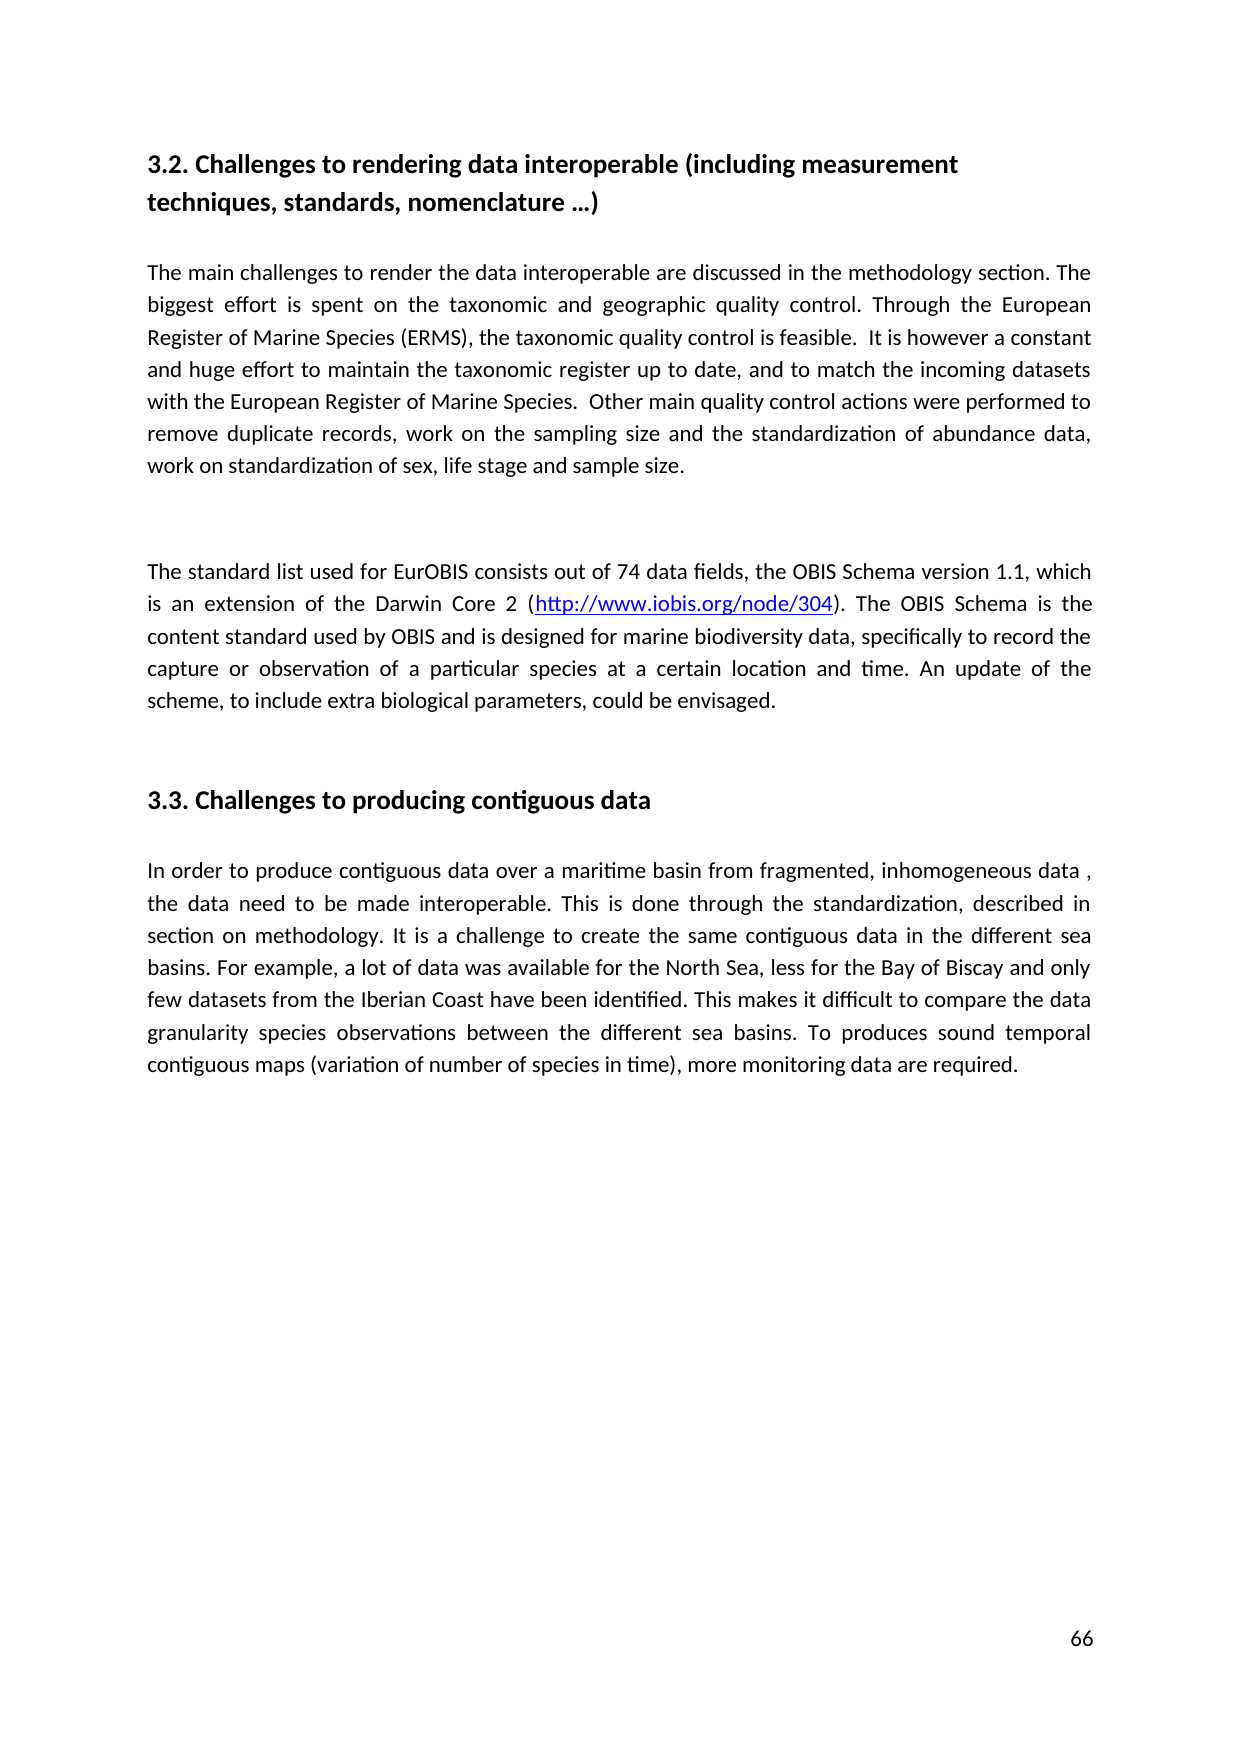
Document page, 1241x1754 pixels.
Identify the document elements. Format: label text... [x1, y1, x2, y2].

text The standard list used for EurOBIS consists out of 74 data fields, the OBIS Schema version 1.1, which is an extension of the Darwin Core 2 (http://www.iobis.org/node/304). The OBIS Schema is the content standard used by OBIS and is designed for marine biodiversity data, specifically to record the capture or observation of a particular species at a certain location and time. An update of the scheme, to include extra biological parameters, could be envisaged. [147, 557, 1093, 714]
text The main challenges to render the data interoperable are discussed in the methodology section. The biggest effort is spent on the taxonomic and geographic quality control. Through the European Register of Marine Species (ERMS), the taxonomic quality control is feasible. It is however a constant and huge effort to maintain the taxonomic register up to date, and to match the incoming datasets with the European Register of Marine Species. Other main quality control actions were performed to remove duplicate records, work on the sampling size and the standardization of abundance data, work on standardization of sex, life stage and sample size. [147, 258, 1093, 479]
subtitle 3.3. Challenges to producing contiguous data [147, 783, 1093, 852]
text In order to produce contiguous data over a maritime basin from fragmented, inhomogeneous data , the data need to be made interoperable. This is done through the standardization, described in section on methodology. It is a challenge to create the same contiguous data in the different sea basins. For example, a lot of data was available for the North Sea, less for the Bay of Biscay and only few datasets from the Iberian Coast have been identified. This makes it difficult to compare the data granularity species observations between the different sea basins. To produces sound temporal contiguous maps (variation of number of species in time), more monitoring data are required. [147, 857, 1093, 1078]
subtitle 3.2. Challenges to rendering data interoperable (including measurement techniques, standards, nomenclature …) [147, 147, 1093, 254]
